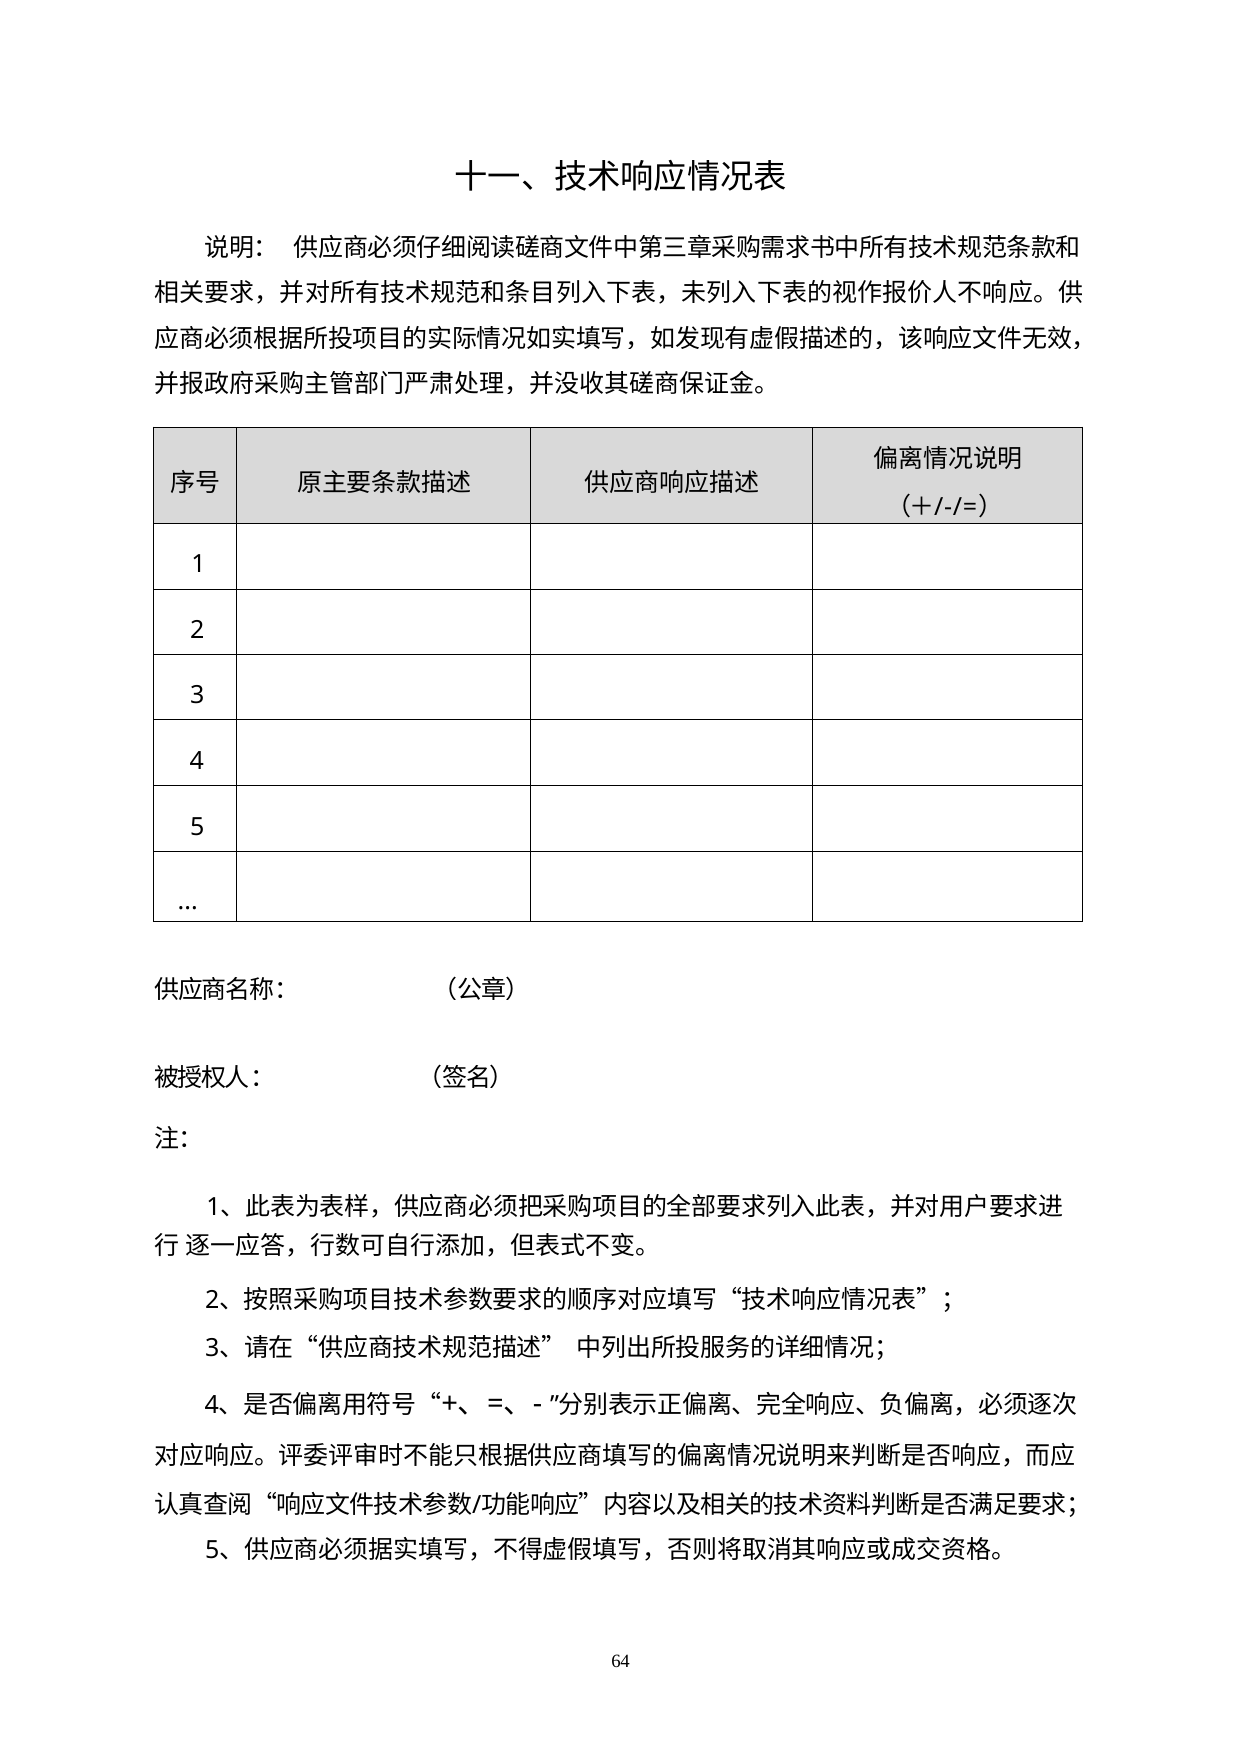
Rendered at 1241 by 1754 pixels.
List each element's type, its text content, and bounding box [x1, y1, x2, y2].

table_cell [531, 852, 812, 921]
text 注： [153, 1125, 1097, 1153]
table_cell 5 [154, 786, 236, 851]
table_cell [813, 524, 1082, 588]
text 供应商名称： （公章） [153, 976, 1097, 1004]
table_cell 2 [154, 590, 236, 654]
table_cell [813, 786, 1082, 851]
table_cell [813, 852, 1082, 921]
table_cell ... [154, 852, 236, 921]
table_cell [813, 590, 1082, 654]
text 2、按照采购项目技术参数要求的顺序对应填写“技术响应情况表”； [153, 1286, 1097, 1314]
table_header 原主要条款描述 [237, 428, 530, 523]
table_header 供应商响应描述 [531, 428, 812, 523]
table_cell [531, 524, 812, 588]
text 4、是否偏离用符号“+、=、- ”分别表示正偏离、完全响应、负偏离，必须逐次 对应响应。评委评审时不能只根据供应商填写的偏离情况说明来判断是否响应，而应 认真查阅“响应文件技术参数/功能响应”内容以及相关的技术资料判断是否满足要求； [154, 1379, 1093, 1521]
table_cell [237, 655, 530, 719]
table_cell [237, 590, 530, 654]
table_cell [237, 524, 530, 588]
text 3、请在“供应商技术规范描述” 中列出所投服务的详细情况； [153, 1334, 1097, 1362]
table_cell [531, 720, 812, 784]
text 被授权人： （签名） [153, 1064, 1097, 1092]
table_cell 4 [154, 720, 236, 784]
table_cell [813, 720, 1082, 784]
table_cell [531, 655, 812, 719]
table_cell 1 [154, 524, 236, 588]
table_cell [237, 786, 530, 851]
text 5、供应商必须据实填写，不得虚假填写，否则将取消其响应或成交资格。 [153, 1534, 1097, 1565]
table_cell 3 [154, 655, 236, 719]
table_cell [531, 590, 812, 654]
text 1、此表为表样，供应商必须把采购项目的全部要求列入此表，并对用户要求进行 逐一应答，行数可自行添加，但表式不变。 [154, 1186, 1087, 1262]
table_header 偏离情况说明 （＋/-/=） [813, 428, 1082, 523]
text 说明： 供应商必须仔细阅读磋商文件中第三章采购需求书中所有技术规范条款和 相关要求，并对所有技术规范和条目列入下表，未列入下表的视作报价人不响应。供 应商必须根据所投项目的实际情况如实填写，如发现有虚假描述的，该响应文件无效， 并报政府采购主管部门严肃处理，并没收其磋商保证金。 [154, 227, 1097, 349]
text 说明： 供应商必须仔细阅读磋商文件中第三章采购需求书中所有技术规范条款和 相关要求，并对所有技术规范和条目列入下表，未列入下表的视作报价人不响应。供 应商必须根据所投项目的实际情况如实填写，如发现有虚假描述的，该响应文件无效， 并报政府采购主管部门严肃处理，并没收其磋商保证金。 [154, 350, 1097, 399]
table_cell [237, 720, 530, 784]
table_header 序号 [154, 428, 236, 523]
text 十一、技术响应情况表 [153, 158, 1097, 196]
table_cell [237, 852, 530, 921]
table_cell [531, 786, 812, 851]
table_cell [813, 655, 1082, 719]
